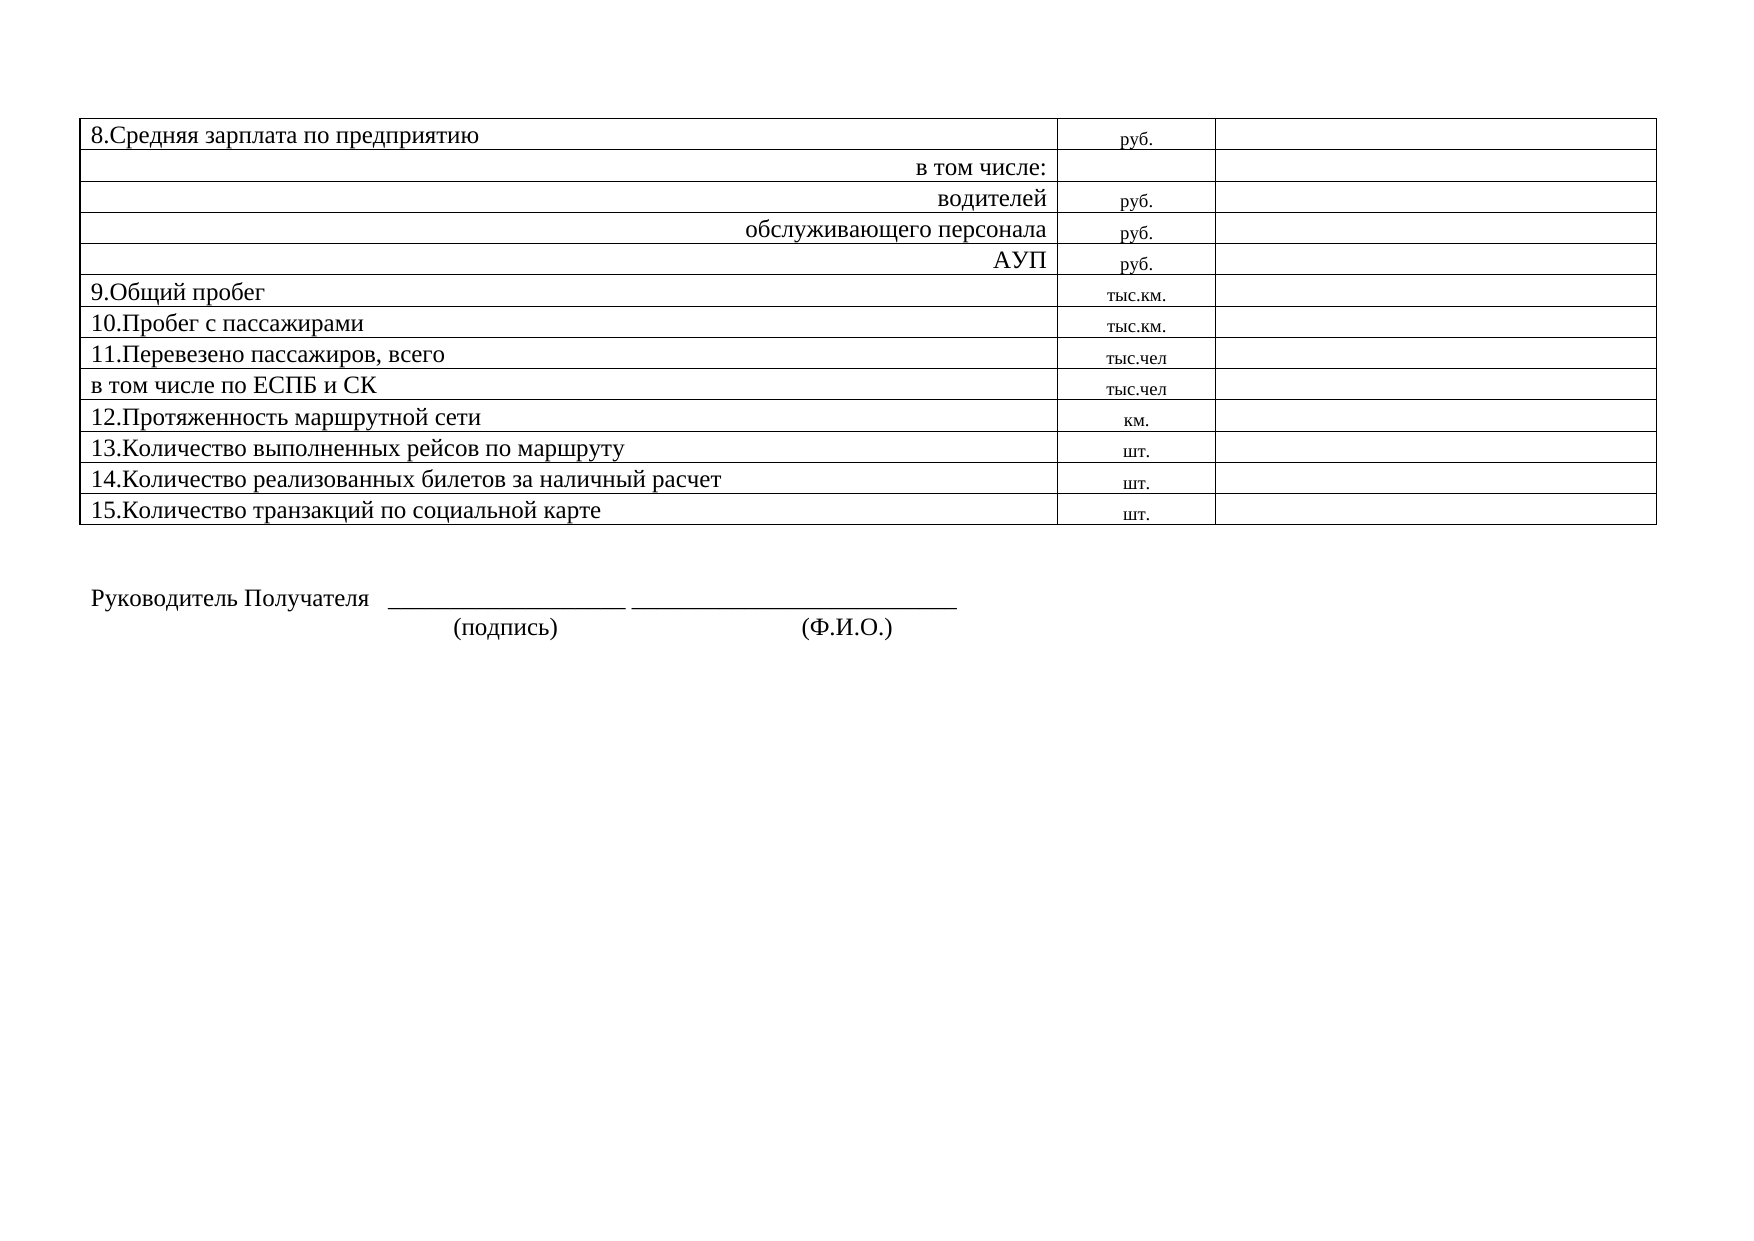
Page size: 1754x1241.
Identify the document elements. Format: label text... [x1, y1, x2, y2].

table_cell шт. [1058, 463, 1215, 493]
table_cell [1216, 494, 1656, 524]
table_cell [1216, 182, 1656, 212]
table_cell [1216, 432, 1656, 462]
table_cell [1216, 307, 1656, 337]
table_cell [1216, 369, 1656, 399]
table_cell АУП [81, 244, 1057, 274]
text Руководитель Получателя ___________________ __________________________ [91, 583, 1695, 612]
table_cell 9.Общий пробег [81, 275, 1057, 306]
table_cell шт. [1058, 494, 1215, 524]
table_cell руб. [1058, 244, 1215, 274]
table_cell км. [1058, 400, 1215, 431]
table_cell [1216, 338, 1656, 368]
table_cell 8.Средняя зарплата по предприятию [81, 119, 1057, 149]
table_cell [1216, 213, 1656, 243]
table_cell в том числе: [81, 150, 1057, 181]
table_cell [1216, 119, 1656, 149]
table_cell тыс.км. [1058, 275, 1215, 306]
table_cell [1216, 400, 1656, 431]
table_cell руб. [1058, 182, 1215, 212]
table_cell водителей [81, 182, 1057, 212]
table_cell [1216, 463, 1656, 493]
table_cell 12.Протяженность маршрутной сети [81, 400, 1057, 431]
table_cell руб. [1058, 119, 1215, 149]
table_cell обслуживающего персонала [81, 213, 1057, 243]
table_cell 10.Пробег с пассажирами [81, 307, 1057, 337]
table_cell руб. [1058, 213, 1215, 243]
table_cell [1216, 244, 1656, 274]
table_cell 11.Перевезено пассажиров, всего [81, 338, 1057, 368]
table_cell тыс.км. [1058, 307, 1215, 337]
table_cell 15.Количество транзакций по социальной карте [81, 494, 1057, 524]
table_cell [1058, 150, 1215, 181]
text (подпись) (Ф.И.О.) [91, 612, 1695, 640]
table_cell [1216, 275, 1656, 306]
table_cell тыс.чел [1058, 369, 1215, 399]
table_cell 14.Количество реализованных билетов за наличный расчет [81, 463, 1057, 493]
table_cell в том числе по ЕСПБ и СК [81, 369, 1057, 399]
table_cell шт. [1058, 432, 1215, 462]
table_cell тыс.чел [1058, 338, 1215, 368]
table_cell [1216, 150, 1656, 181]
table_cell 13.Количество выполненных рейсов по маршруту [81, 432, 1057, 462]
